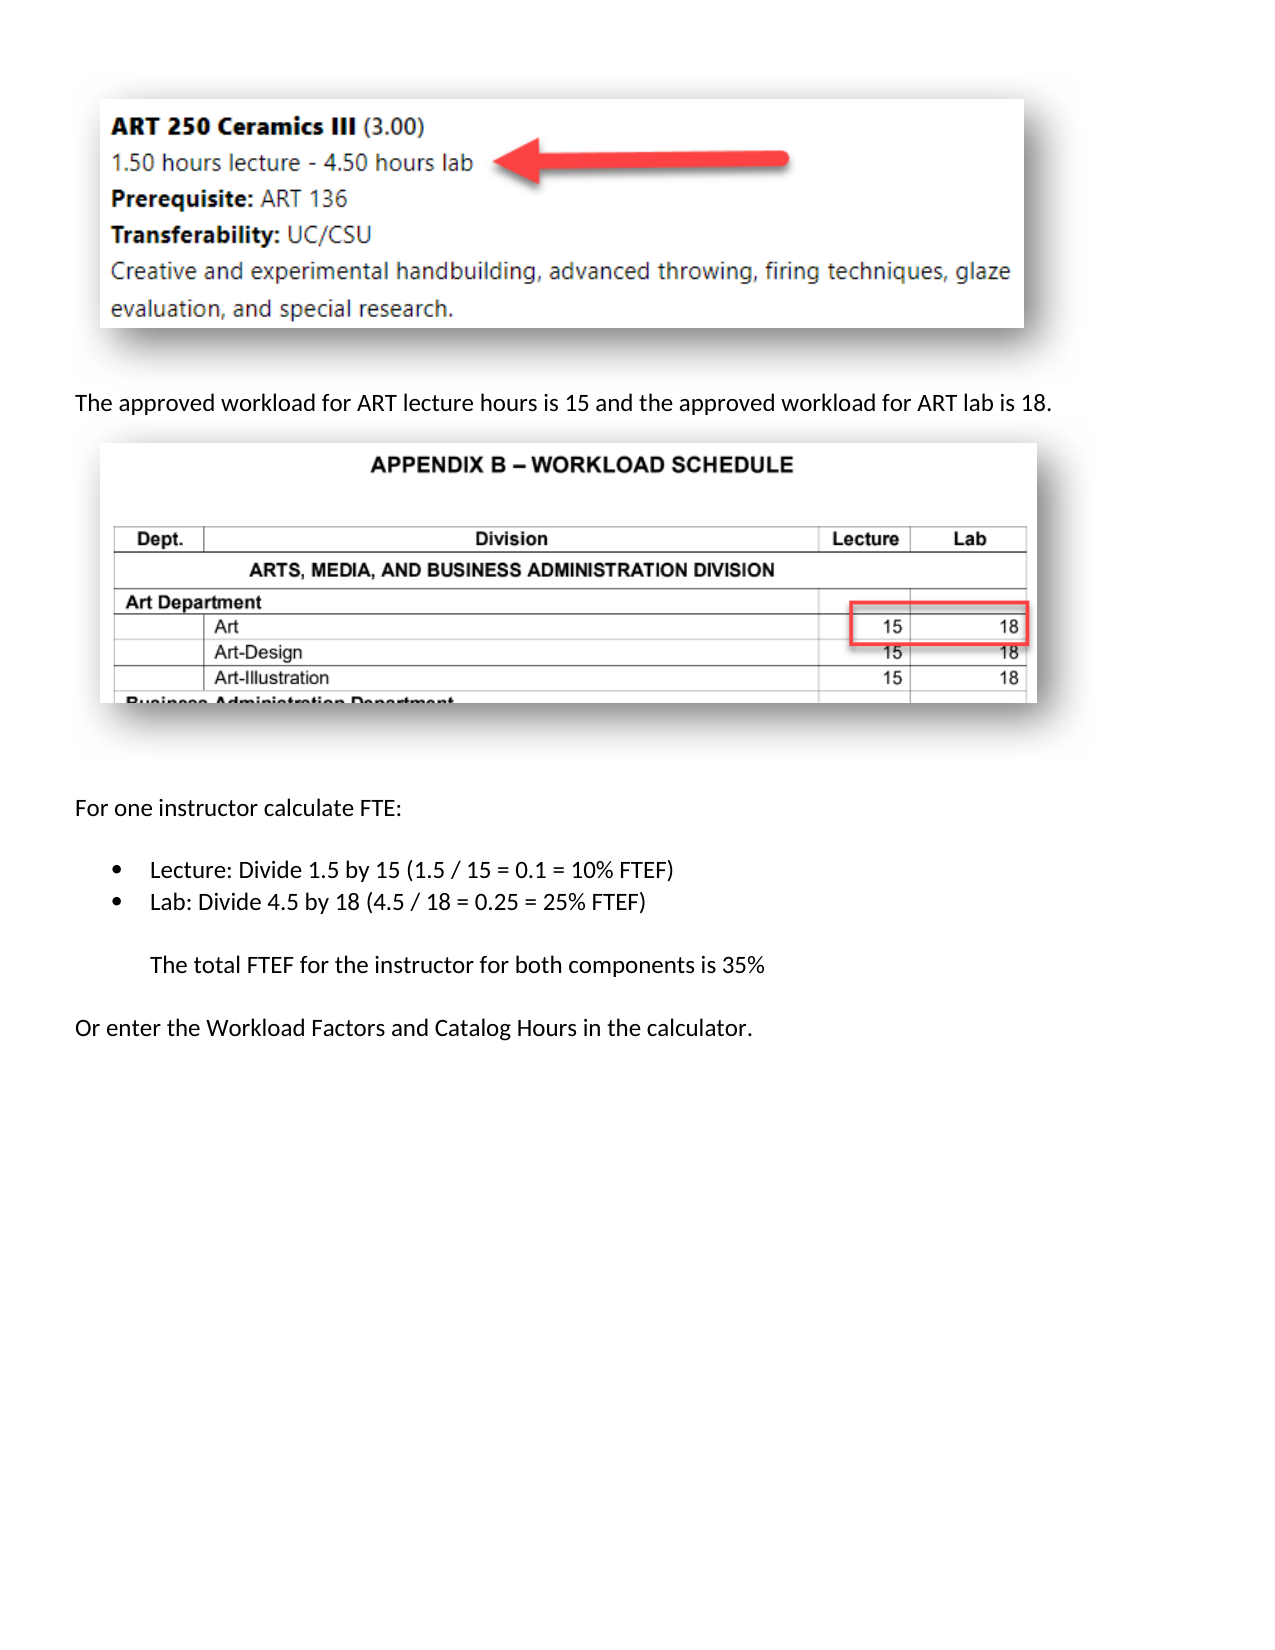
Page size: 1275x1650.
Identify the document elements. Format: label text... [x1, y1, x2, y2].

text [75, 75, 1200, 388]
text The total FTEF for the instructor for both components is 35% [150, 949, 1200, 980]
list Lecture: Divide 1.5 by 15 (1.5 / 15 = 0.1 = 10% FTEF) [112, 854, 1183, 885]
text For one instructor calculate FTE: [75, 792, 1200, 823]
text Or enter the Workload Factors and Catalog Hours in the calculator. [75, 1012, 1200, 1043]
list Lab: Divide 4.5 by 18 (4.5 / 18 = 0.25 = 25% FTEF) [112, 886, 1183, 917]
picture [100, 443, 1037, 703]
picture [100, 99, 1024, 328]
text The approved workload for ART lecture hours is 15 and the approved workload for ART lab is 18. [75, 388, 1200, 418]
